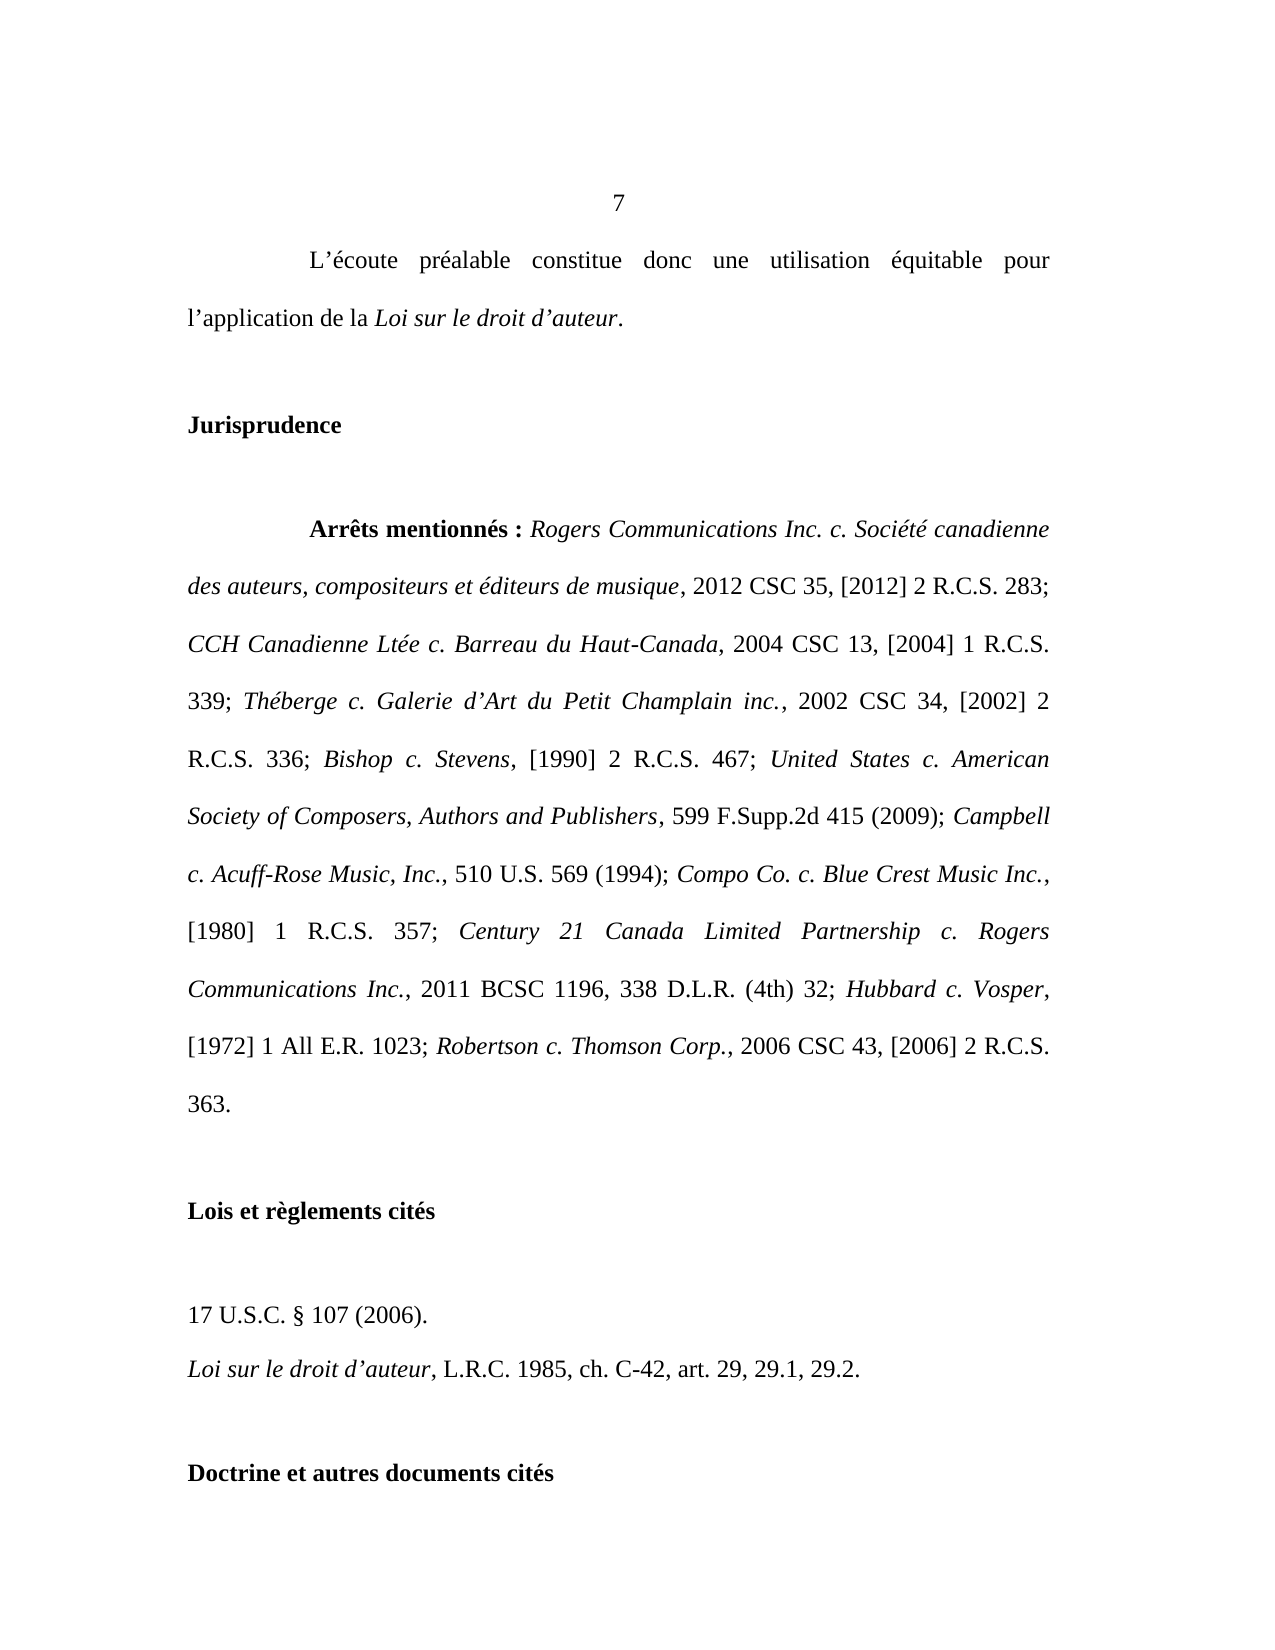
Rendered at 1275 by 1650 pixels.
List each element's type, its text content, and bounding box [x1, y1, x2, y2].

text Jurisprudence [187, 410, 1050, 439]
text Arrêts mentionnés : Rogers Communications Inc. c. Société canadienne des auteurs, compositeurs et éditeurs de musique, 2012 CSC 35, [2012] 2 R.C.S. 283; CCH Canadienne Ltée c. Barreau du Haut-Canada, 2004 CSC 13, [2004] 1 R.C.S. 339; Théberge c. Galerie d’Art du Petit Champlain inc., 2002 CSC 34, [2002] 2 R.C.S. 336; Bishop c. Stevens, [1990] 2 R.C.S. 467; United States c. American Society of Composers, Authors and Publishers, 599 F.Supp.2d 415 (2009); Campbell c. Acuff-Rose Music, Inc., 510 U.S. 569 (1994); Compo Co. c. Blue Crest Music Inc., [1980] 1 R.C.S. 357; Century 21 Canada Limited Partnership c. Rogers Communications Inc., 2011 BCSC 1196, 338 D.L.R. (4th) 32; Hubbard c. Vosper, [1972] 1 All E.R. 1023; Robertson c. Thomson Corp., 2006 CSC 43, [2006] 2 R.C.S. 363. [187, 514, 1050, 1118]
text 17 U.S.C. § 107 (2006). [187, 1300, 1050, 1329]
text Doctrine et autres documents cités [187, 1458, 1050, 1486]
text Lois et règlements cités [187, 1196, 1050, 1225]
text Loi sur le droit d’auteur, L.R.C. 1985, ch. C-42, art. 29, 29.1, 29.2. [187, 1354, 1050, 1383]
text L’écoute préalable constitue donc une utilisation équitable pour l’application de la Loi sur le droit d’auteur. [187, 245, 1050, 331]
